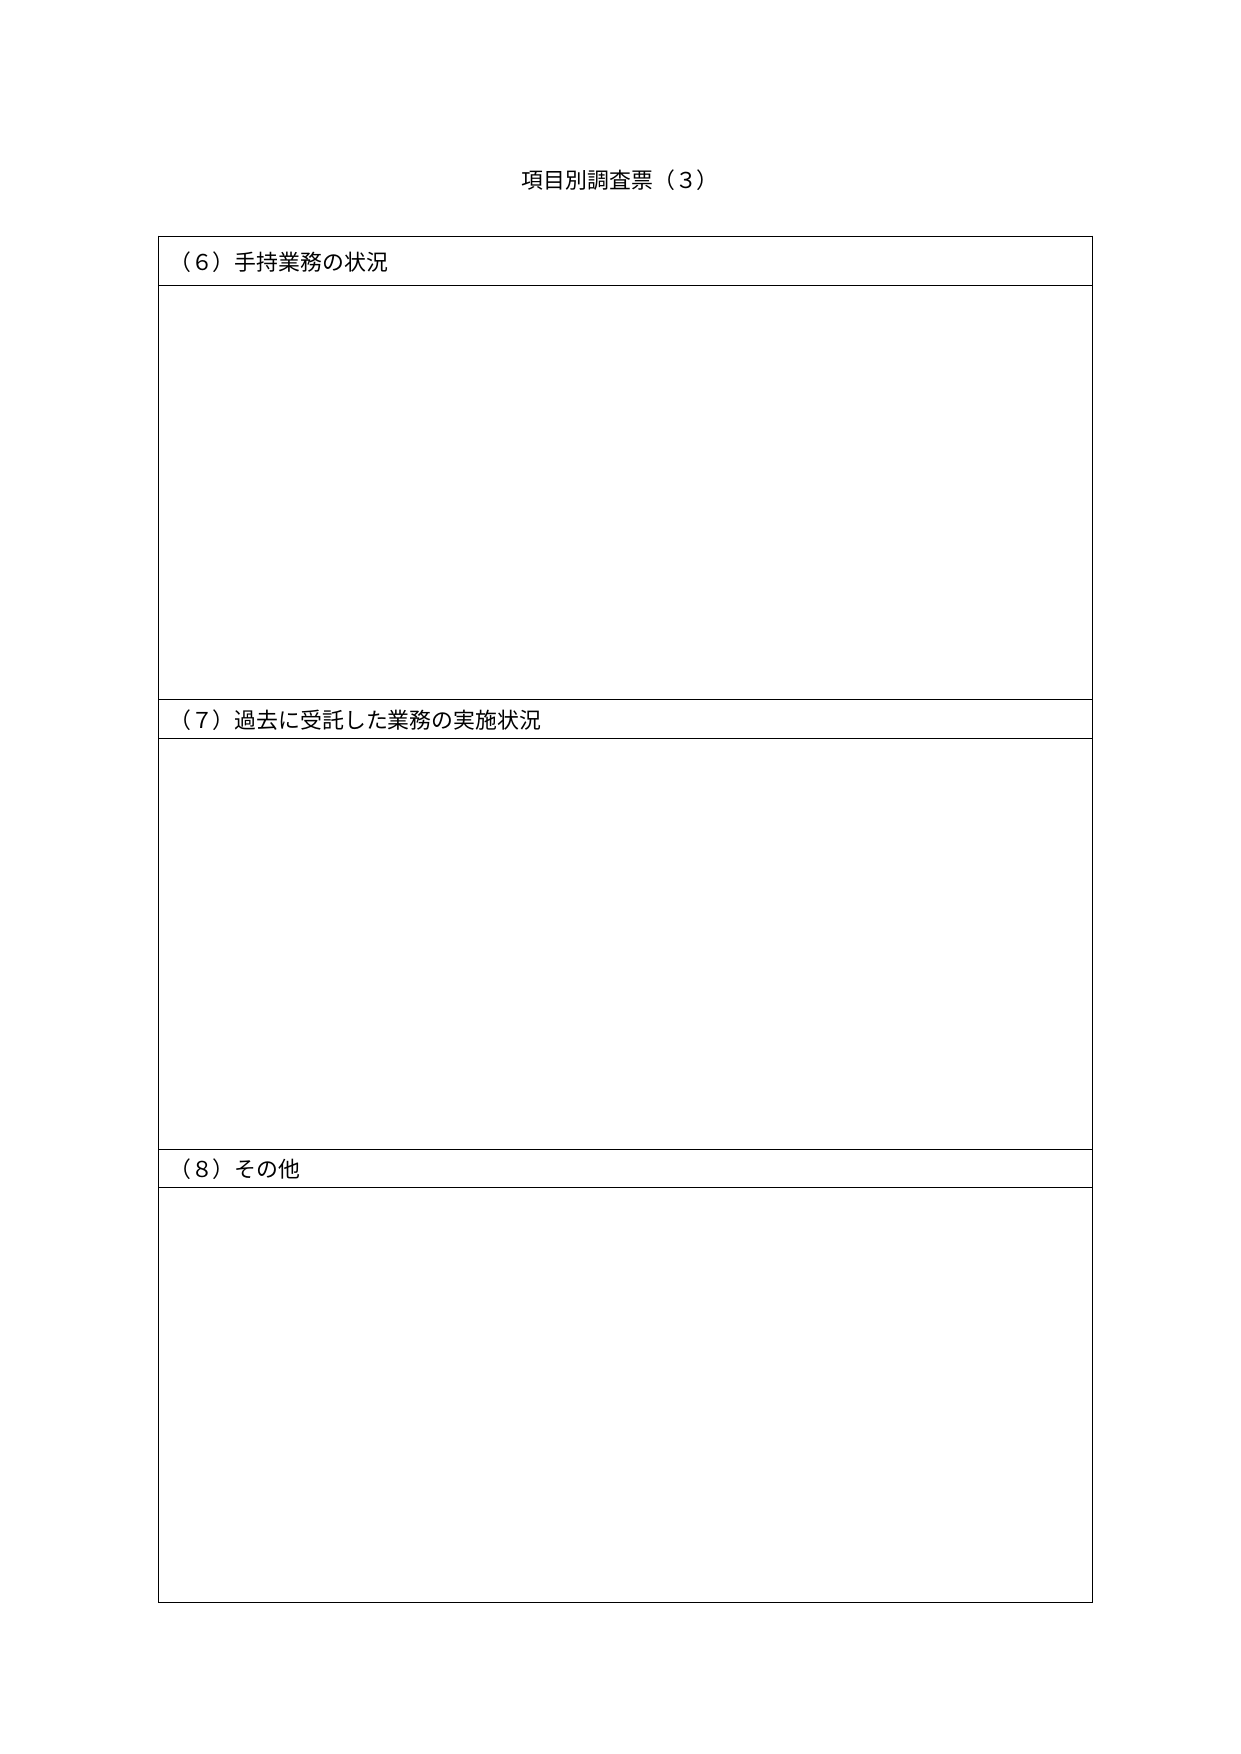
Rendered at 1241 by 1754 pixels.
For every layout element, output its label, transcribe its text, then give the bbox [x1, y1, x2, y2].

table_cell [159, 286, 1092, 699]
table_cell （８）その他 [159, 1150, 1092, 1187]
table_cell [159, 739, 1092, 1148]
table_header （６）手持業務の状況 [159, 237, 1092, 285]
table_cell [159, 1188, 1092, 1602]
table_cell （７）過去に受託した業務の実施状況 [159, 700, 1092, 738]
text 項目別調査票（３） [148, 161, 1092, 198]
